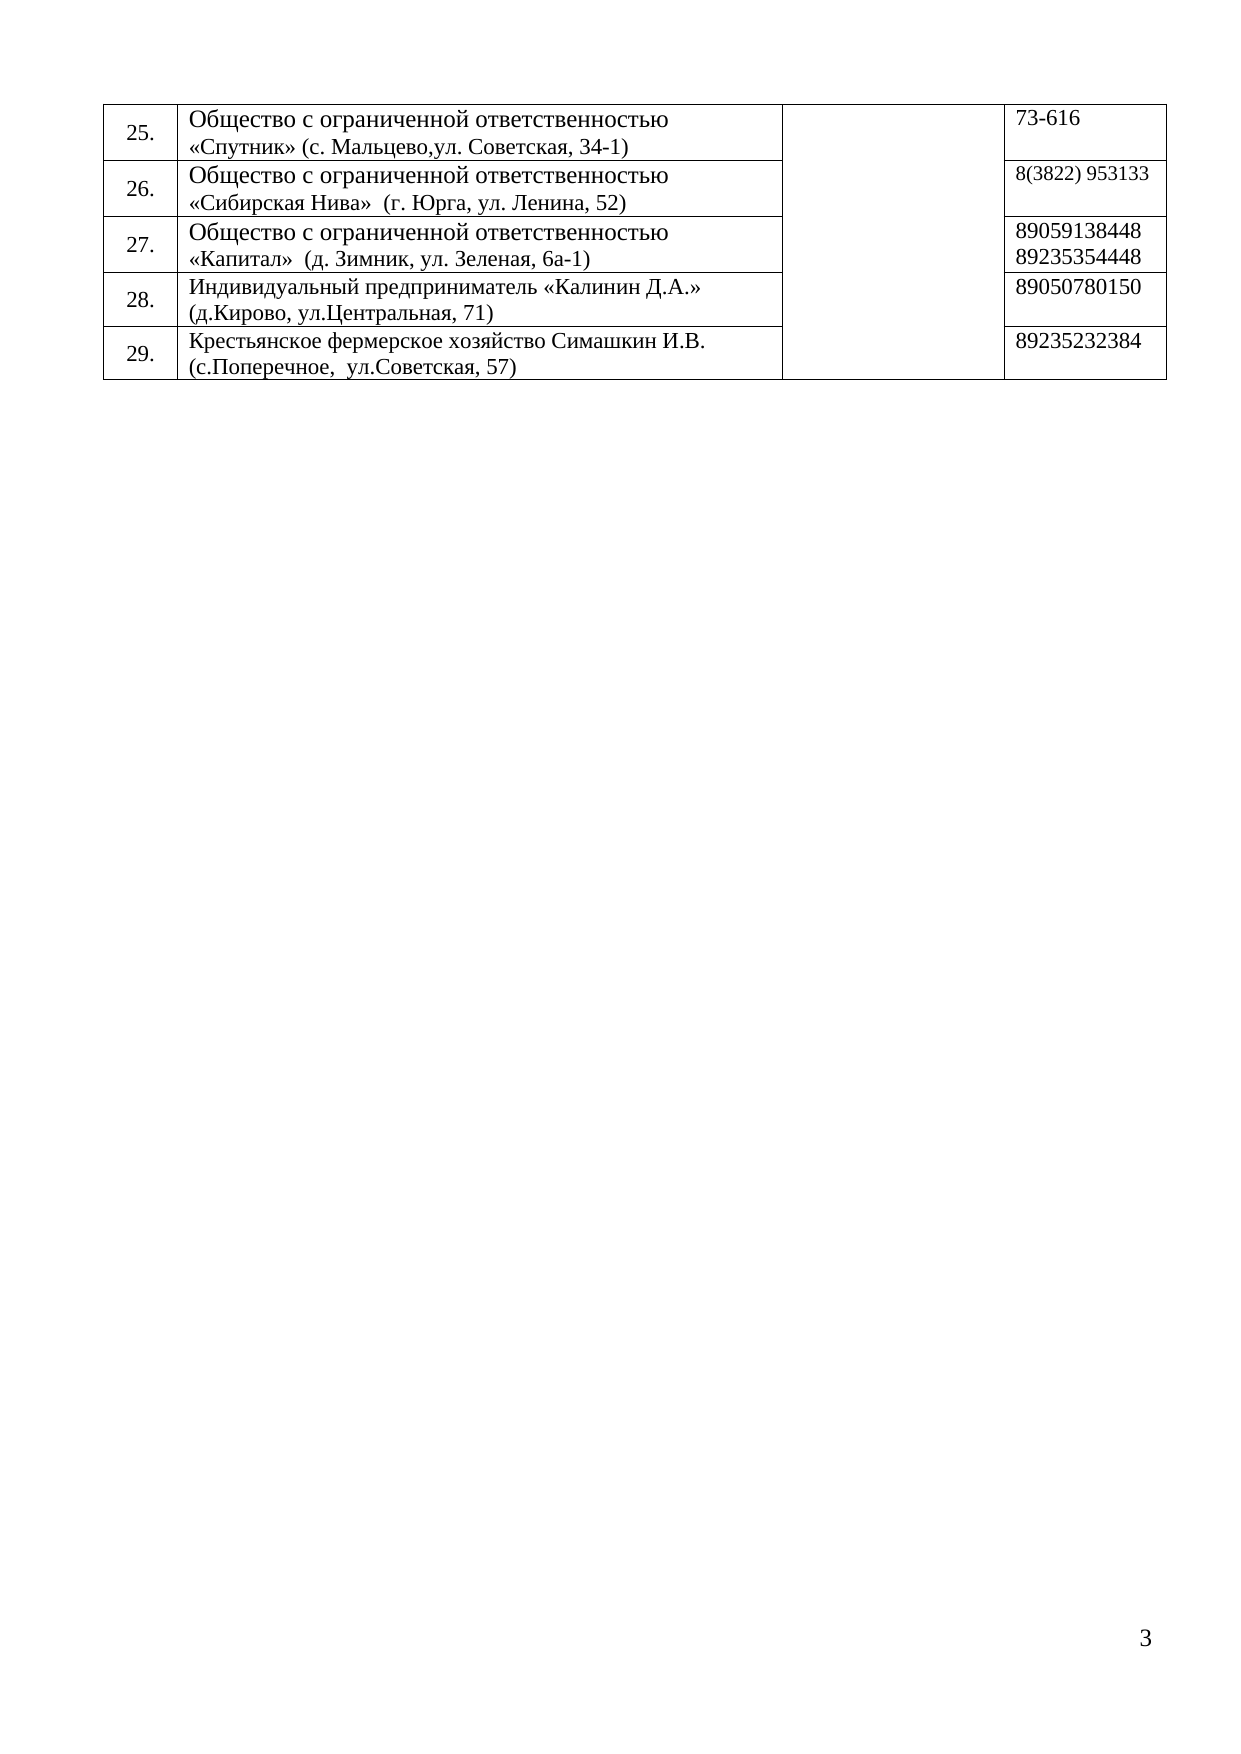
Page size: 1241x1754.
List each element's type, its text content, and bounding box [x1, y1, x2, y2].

table_cell 26. [104, 161, 177, 216]
table_cell Общество с ограниченной ответственностью «Спутник» (с. Мальцево,ул. Советская, 34-1) [178, 105, 782, 159]
table_cell 73-616 [1005, 105, 1166, 159]
table_cell 25. [104, 105, 177, 159]
table_cell 89235232384 [1005, 327, 1166, 379]
table_cell 89050780150 [1005, 273, 1166, 326]
table_cell 28. [104, 273, 177, 326]
table_cell Индивидуальный предприниматель «Калинин Д.А.» (д.Кирово, ул.Центральная, 71) [178, 273, 782, 326]
table_cell Общество с ограниченной ответственностью «Капитал» (д. Зимник, ул. Зеленая, 6а-1) [178, 217, 782, 272]
table_cell 8(3822) 953133 [1005, 161, 1166, 216]
table_cell 89059138448 89235354448 [1005, 217, 1166, 272]
table_cell Крестьянское фермерское хозяйство Симашкин И.В. (с.Поперечное, ул.Советская, 57) [178, 327, 782, 379]
table_cell 27. [104, 217, 177, 272]
table_cell Общество с ограниченной ответственностью «Сибирская Нива» (г. Юрга, ул. Ленина, 52) [178, 161, 782, 216]
table_cell 29. [104, 327, 177, 379]
